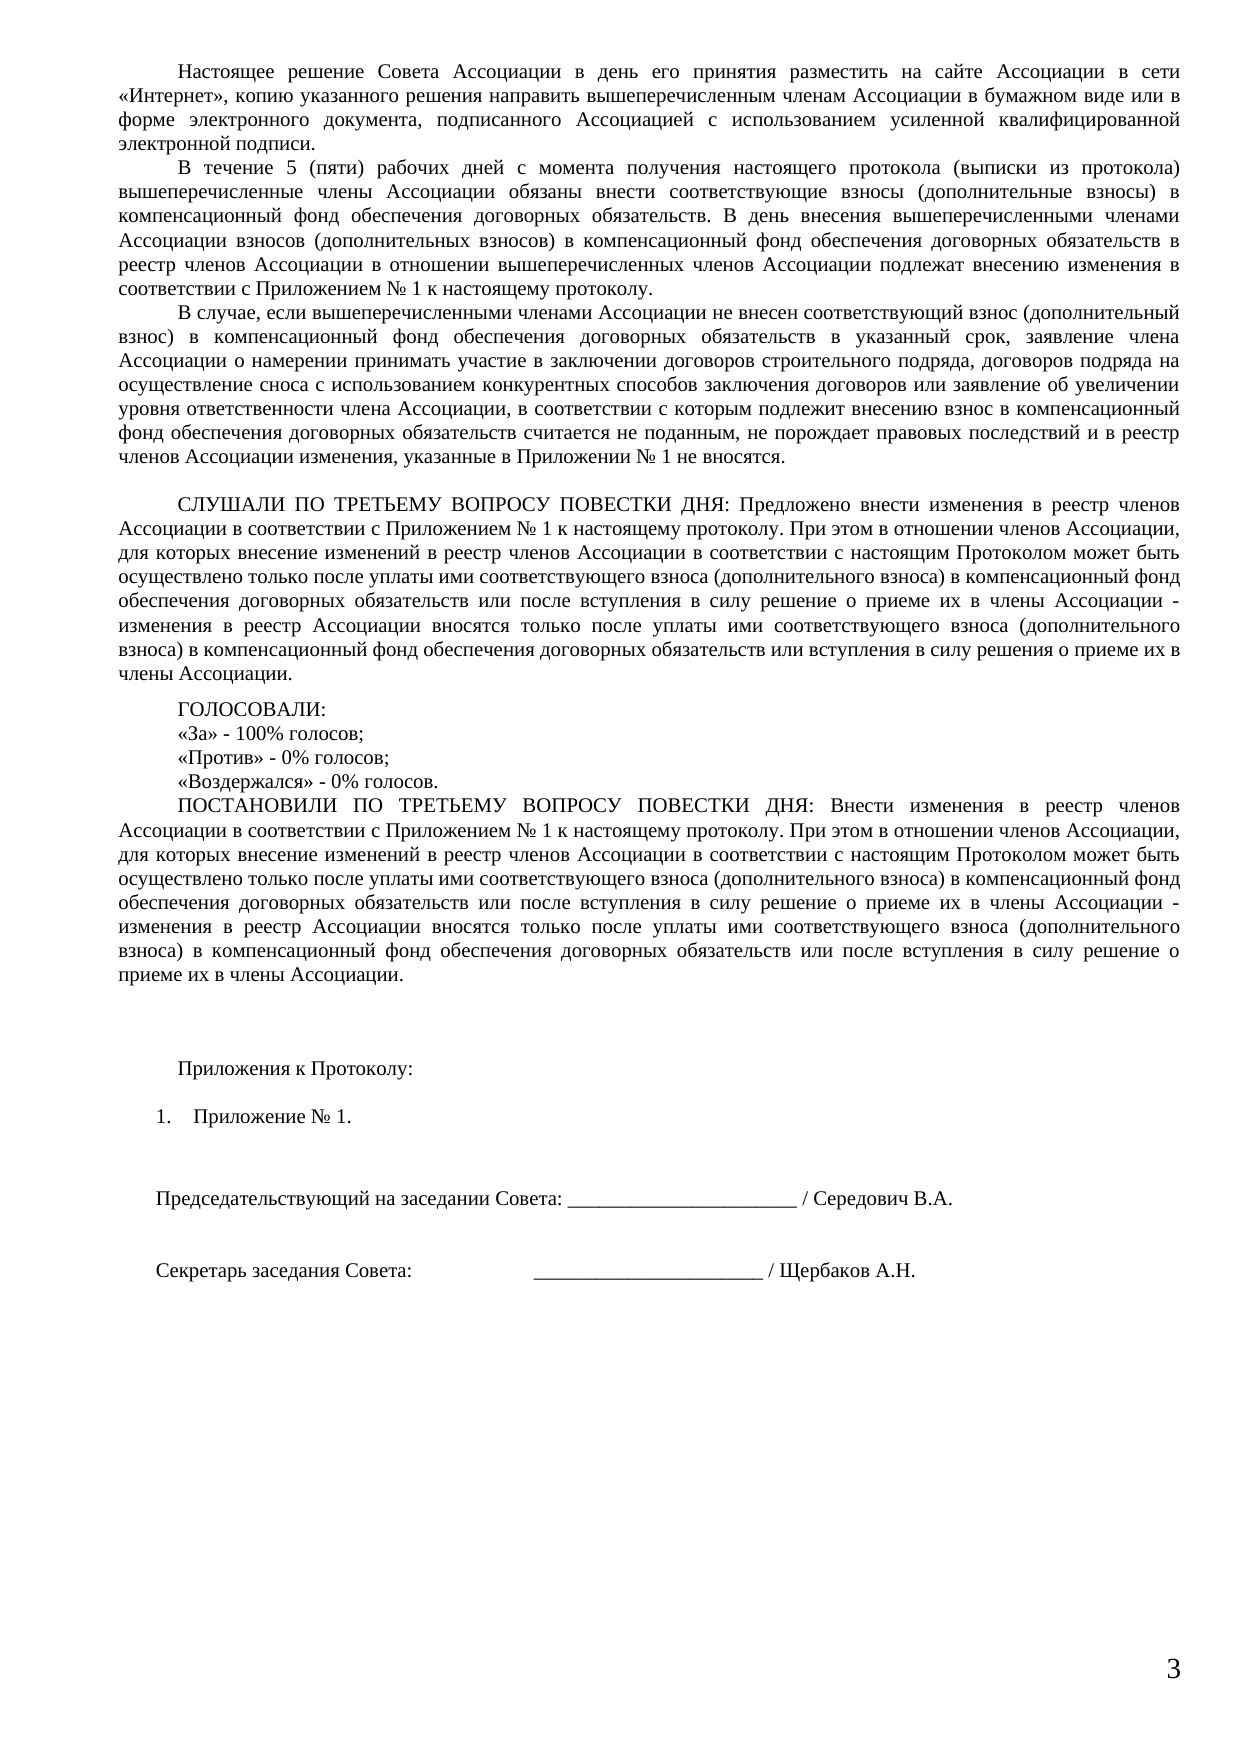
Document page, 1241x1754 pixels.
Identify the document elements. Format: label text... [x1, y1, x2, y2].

list Приложение № 1. [156, 1104, 1181, 1128]
text В течение 5 (пяти) рабочих дней с момента получения настоящего протокола (выписки из протокола) вышеперечисленные члены Ассоциации обязаны внести соответствующие взносы (дополнительные взносы) в компенсационный фонд обеспечения договорных обязательств. В день внесения вышеперечисленными членами Ассоциации взносов (дополнительных взносов) в компенсационный фонд обеспечения договорных обязательств в реестр членов Ассоциации в отношении вышеперечисленных членов Ассоциации подлежат внесению изменения в соответствии с Приложением № 1 к настоящему протоколу. [118, 155, 1181, 300]
text «Воздержался» - 0% голосов. [177, 769, 1181, 793]
text Председательствующий на заседании Совета: ______________________ / Середович В.А. [156, 1186, 1181, 1210]
text «За» - 100% голосов; [177, 721, 1181, 745]
text «Против» - 0% голосов; [177, 745, 1181, 769]
text ГОЛОСОВАЛИ: [177, 697, 1181, 721]
text СЛУШАЛИ ПО ТРЕТЬЕМУ ВОПРОСУ ПОВЕСТКИ ДНЯ: Предложено внести изменения в реестр членов Ассоциации в соответствии с Приложением № 1 к настоящему протоколу. При этом в отношении членов Ассоциации, для которых внесение изменений в реестр членов Ассоциации в соответствии с настоящим Протоколом может быть осуществлено только после уплаты ими соответствующего взноса (дополнительного взноса) в компенсационный фонд обеспечения договорных обязательств или после вступления в силу решение о приеме их в члены Ассоциации - изменения в реестр Ассоциации вносятся только после уплаты ими соответствующего взноса (дополнительного взноса) в компенсационный фонд обеспечения договорных обязательств или вступления в силу решения о приеме их в члены Ассоциации. [118, 492, 1181, 685]
text Секретарь заседания Совета: ______________________ / Щербаков А.Н. [156, 1258, 1181, 1311]
text Настоящее решение Совета Ассоциации в день его принятия разместить на сайте Ассоциации в сети «Интернет», копию указанного решения направить вышеперечисленным членам Ассоциации в бумажном виде или в форме электронного документа, подписанного Ассоциацией с использованием усиленной квалифицированной электронной подписи. [118, 59, 1181, 155]
text Приложения к Протоколу: [118, 1056, 1181, 1080]
text В случае, если вышеперечисленными членами Ассоциации не внесен соответствующий взнос (дополнительный взнос) в компенсационный фонд обеспечения договорных обязательств в указанный срок, заявление члена Ассоциации о намерении принимать участие в заключении договоров строительного подряда, договоров подряда на осуществление сноса с использованием конкурентных способов заключения договоров или заявление об увеличении уровня ответственности члена Ассоциации, в соответствии с которым подлежит внесению взнос в компенсационный фонд обеспечения договорных обязательств считается не поданным, не порождает правовых последствий и в реестр членов Ассоциации изменения, указанные в Приложении № 1 не вносятся. [118, 300, 1181, 468]
text ПОСТАНОВИЛИ ПО ТРЕТЬЕМУ ВОПРОСУ ПОВЕСТКИ ДНЯ: Внести изменения в реестр членов Ассоциации в соответствии с Приложением № 1 к настоящему протоколу. При этом в отношении членов Ассоциации, для которых внесение изменений в реестр членов Ассоциации в соответствии с настоящим Протоколом может быть осуществлено только после уплаты ими соответствующего взноса (дополнительного взноса) в компенсационный фонд обеспечения договорных обязательств или после вступления в силу решение о приеме их в члены Ассоциации - изменения в реестр Ассоциации вносятся только после уплаты ими соответствующего взноса (дополнительного взноса) в компенсационный фонд обеспечения договорных обязательств или после вступления в силу решение о приеме их в члены Ассоциации. [118, 793, 1181, 986]
